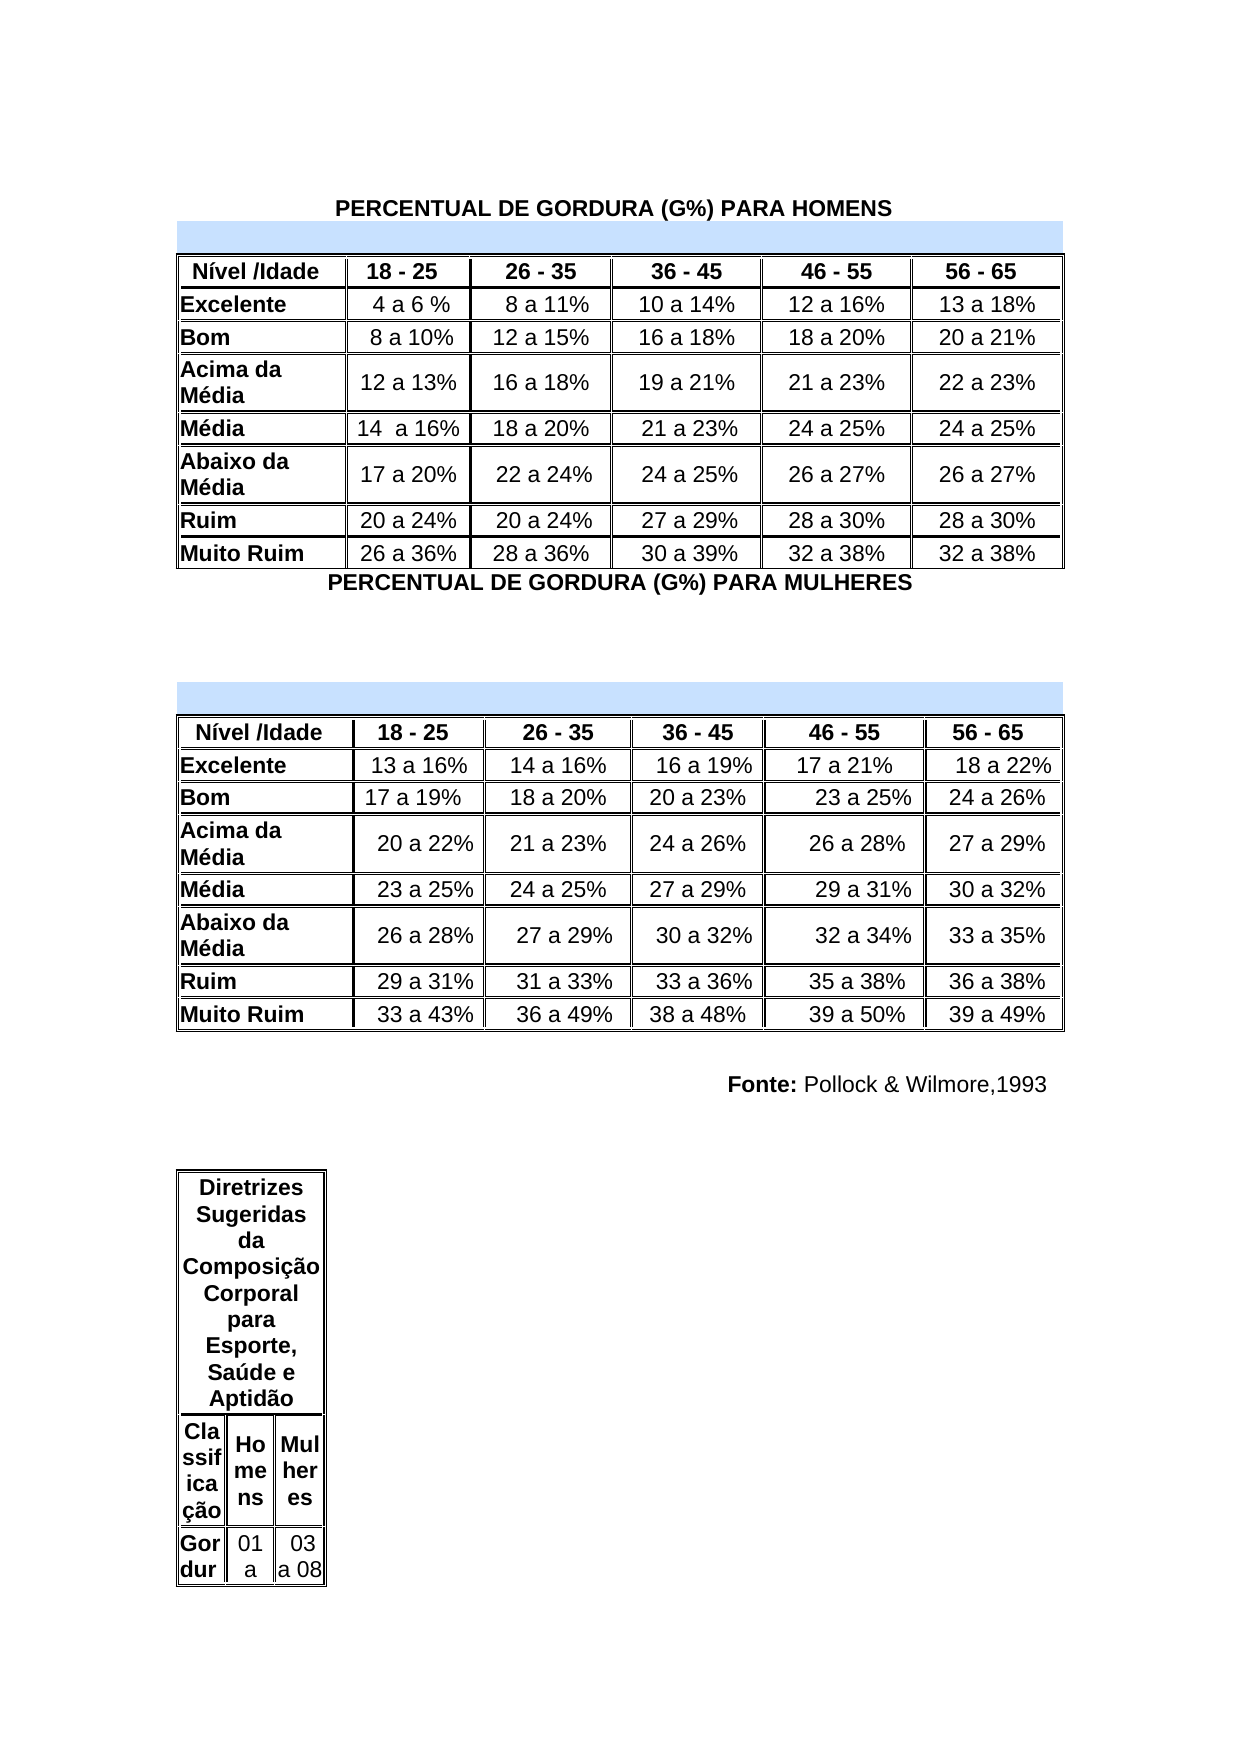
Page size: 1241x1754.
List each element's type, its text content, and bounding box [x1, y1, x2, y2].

table_cell 21 a 23% [763, 355, 910, 410]
table_cell Muito Ruim [179, 535, 345, 568]
table_cell 39 a 50% [764, 996, 925, 1028]
table_cell 17 a 21% [766, 750, 923, 779]
table_cell 8 a 10% [348, 322, 469, 351]
table_cell 14 a 16% [348, 414, 469, 443]
table_cell 24 a 25% [913, 410, 1062, 443]
table_header 36 - 45 [632, 716, 764, 747]
table_cell 13 a 18% [913, 286, 1062, 319]
table_header 18 - 25 [346, 255, 470, 286]
table_cell Gordura essencial [177, 1525, 226, 1584]
table_cell 26 a 27% [763, 447, 910, 502]
table_header 26 - 35 [470, 257, 612, 286]
table_cell 31 a 33% [486, 967, 630, 996]
table_header 46 - 55 [764, 716, 925, 747]
table_header 56 - 65 [911, 257, 1062, 286]
table_cell 17 a 20% [348, 447, 469, 502]
table_cell 17 a 19% [355, 783, 483, 812]
table_cell 27 a 29% [633, 875, 762, 904]
table_cell 32 a 38% [913, 535, 1062, 568]
table_cell 30 a 39% [613, 538, 760, 568]
table_cell 20 a 23% [633, 783, 762, 812]
table_cell 30 a 32% [633, 908, 762, 963]
table_cell Acima da Média [179, 812, 352, 871]
table_cell 33 a 35% [927, 904, 1062, 963]
table_cell 23 a 25% [766, 783, 923, 812]
table_cell 01 a 05 % [226, 1528, 274, 1584]
table_cell 20 a 24% [472, 506, 610, 535]
table_cell Classificação [177, 1413, 224, 1525]
table_cell 24 a 25% [486, 875, 630, 904]
table_cell 03 a 08 % [275, 1525, 325, 1584]
table_header Diretrizes Sugeridas da Composição Corporal para Esporte, Saúde e Aptidão [179, 1173, 323, 1413]
table_cell 24 a 26% [633, 816, 762, 871]
table_cell Bom [179, 780, 352, 812]
table_cell 26 a 28% [766, 816, 923, 871]
table_cell 28 a 30% [913, 502, 1062, 535]
table_cell 18 a 20% [486, 783, 630, 812]
table_cell Bom [177, 319, 346, 351]
table_header PERCENTUAL DE GORDURA (G%) PARA MULHERES [177, 569, 1063, 595]
table_cell Excelente [177, 747, 353, 779]
table_cell 13 a 16% [355, 750, 483, 779]
table_cell 27 a 29% [613, 506, 760, 535]
table_cell Homens [228, 1416, 273, 1525]
table_cell 26 a 27% [913, 443, 1062, 502]
table_cell 21 a 23% [486, 816, 630, 871]
table_cell 20 a 24% [348, 506, 469, 535]
table_cell 29 a 31% [355, 967, 483, 996]
table_cell 28 a 30% [763, 506, 910, 535]
table_cell 38 a 48% [632, 996, 764, 1028]
table_cell Abaixo da Média [179, 443, 345, 502]
table_cell 12 a 15% [472, 322, 610, 351]
table_cell 26 a 36% [348, 538, 469, 568]
table_cell Acima da Média [179, 351, 345, 410]
table_cell 22 a 23% [913, 351, 1062, 410]
table_cell 32 a 38% [763, 538, 910, 568]
table_cell Ruim [179, 502, 345, 535]
table_cell 8 a 11% [472, 289, 610, 319]
table_cell 16 a 18% [613, 322, 760, 351]
table_cell 24 a 26% [927, 780, 1062, 812]
table_cell Excelente [179, 286, 345, 319]
table_header 56 - 65 [925, 718, 1062, 747]
table_cell Média [179, 410, 345, 443]
table_cell 20 a 21% [911, 319, 1063, 351]
table_cell 18 a 20% [763, 322, 910, 351]
table_cell Média [179, 871, 352, 904]
table_cell 18 a 20% [472, 414, 610, 443]
table_cell 36 a 49% [485, 999, 632, 1028]
table_cell 12 a 13% [348, 355, 469, 410]
table_cell 18 a 22% [925, 747, 1063, 779]
table_header PERCENTUAL DE GORDURA (G%) PARA HOMENS [177, 195, 1063, 221]
table_header Fonte: Pollock & Wilmore,1993 [340, 1070, 1048, 1155]
table_cell 23 a 25% [355, 875, 483, 904]
table_cell 16 a 18% [472, 355, 610, 410]
table_cell 35 a 38% [766, 967, 923, 996]
table_header 26 - 35 [485, 718, 632, 747]
table_header Nível /Idade [179, 257, 346, 286]
table_cell 28 a 36% [472, 538, 610, 568]
table_cell 27 a 29% [486, 908, 630, 963]
table_cell 12 a 16% [763, 289, 910, 319]
table_cell 26 a 28% [355, 908, 483, 963]
table_cell 20 a 22% [355, 816, 483, 871]
table_cell 39 a 49% [925, 996, 1063, 1028]
table_cell 16 a 19% [633, 750, 762, 779]
table_cell 27 a 29% [927, 812, 1062, 871]
table_cell Abaixo da Média [179, 904, 352, 963]
table_cell Ruim [179, 963, 352, 996]
table_cell 19 a 21% [613, 355, 760, 410]
table_header Nível /Idade [179, 718, 353, 747]
table_cell 14 a 16% [486, 750, 630, 779]
table_cell 21 a 23% [613, 414, 760, 443]
table_cell 24 a 25% [763, 414, 910, 443]
table_header 36 - 45 [612, 257, 761, 286]
table_cell 24 a 25% [613, 447, 760, 502]
table_cell 10 a 14% [613, 289, 760, 319]
table_cell 29 a 31% [766, 875, 923, 904]
table_cell 22 a 24% [472, 447, 610, 502]
table_cell Mulheres [276, 1413, 325, 1525]
table_cell Muito Ruim [177, 996, 353, 1028]
table_cell 4 a 6 % [348, 289, 469, 319]
table_header 46 - 55 [761, 257, 911, 286]
table_cell 33 a 43% [353, 999, 485, 1028]
table_cell 32 a 34% [766, 908, 923, 963]
table_cell 33 a 36% [633, 967, 762, 996]
table_cell 30 a 32% [927, 871, 1062, 904]
table_header 18 - 25 [353, 718, 485, 747]
table_cell 36 a 38% [927, 963, 1062, 996]
